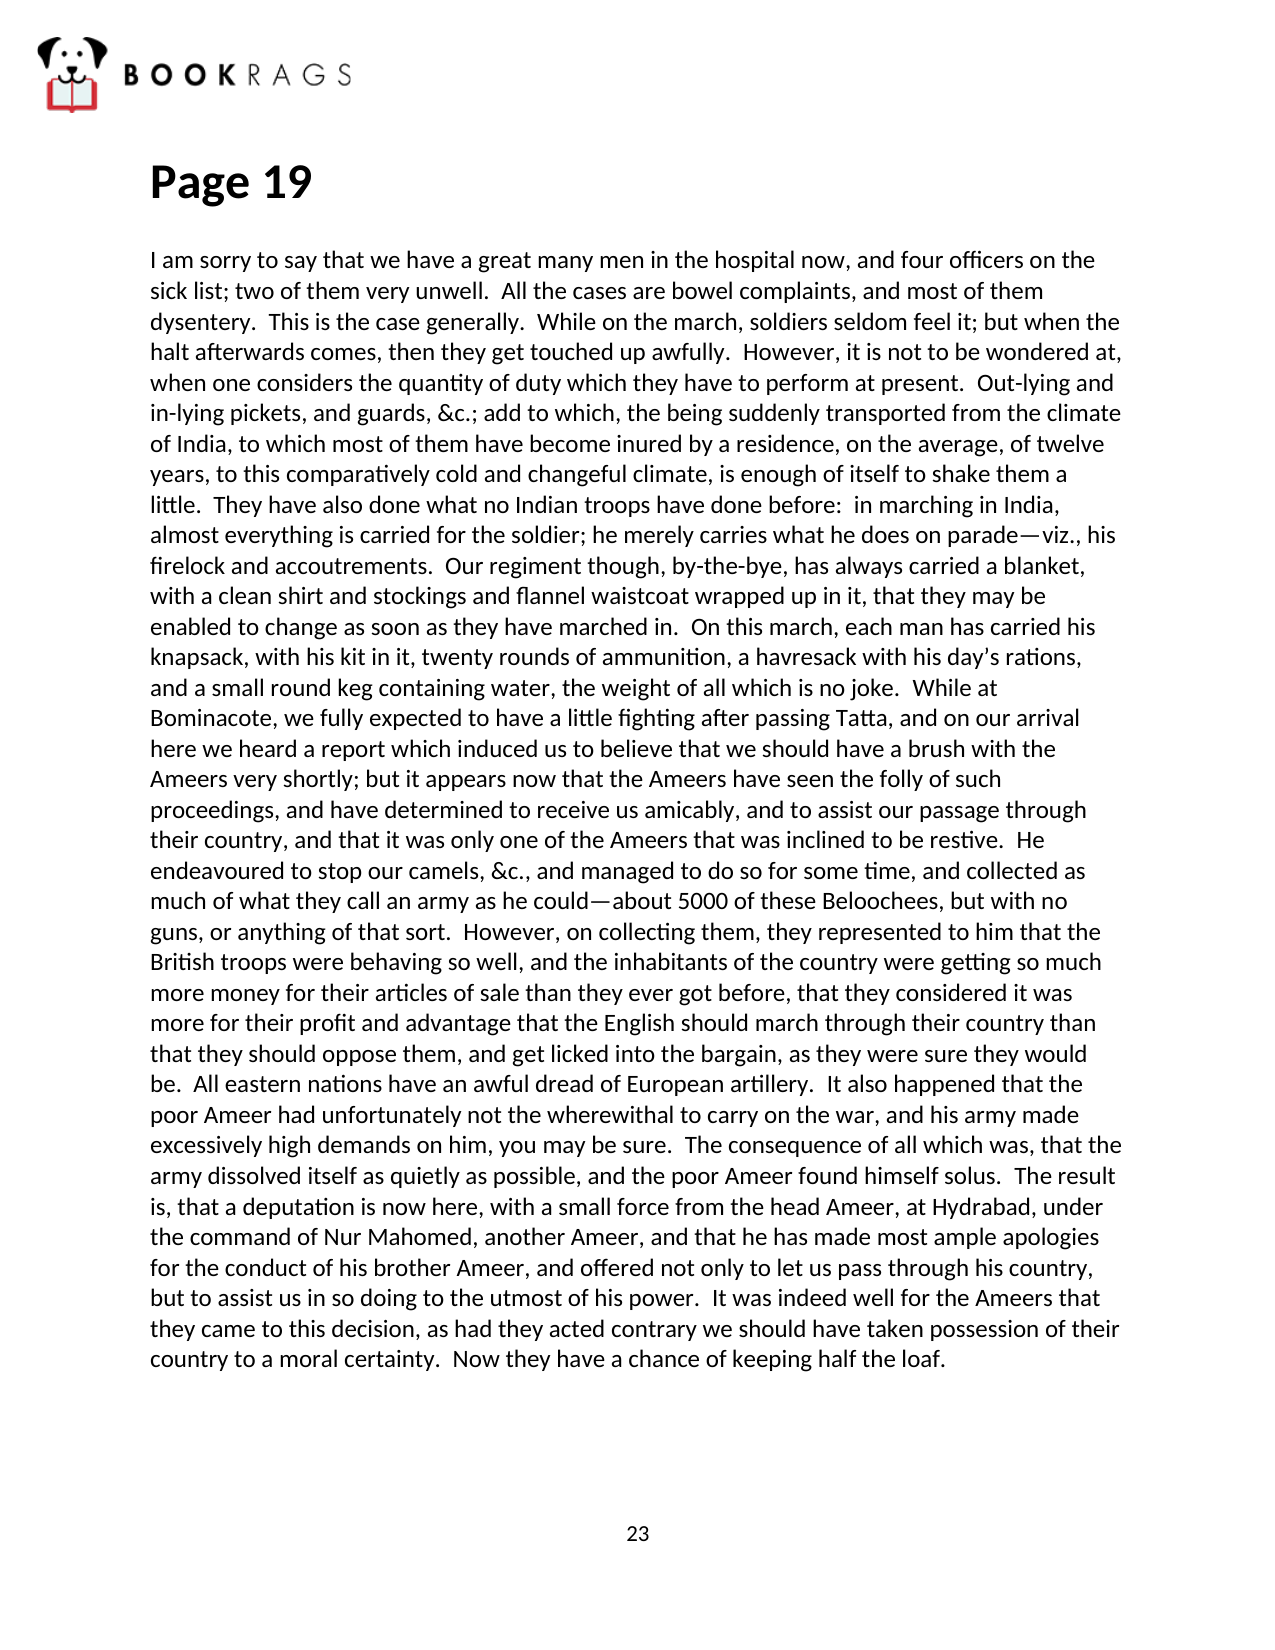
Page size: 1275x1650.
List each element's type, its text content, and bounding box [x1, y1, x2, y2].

text I am sorry to say that we have a great many men in the hospital now, and four officers on the sick list; two of them very unwell. All the cases are bowel complaints, and most of them dysentery. This is the case generally. While on the march, soldiers seldom feel it; but when the halt afterwards comes, then they get touched up awfully. However, it is not to be wondered at, when one considers the quantity of duty which they have to perform at present. Out-lying and in-lying pickets, and guards, &c.; add to which, the being suddenly transported from the climate of India, to which most of them have become inured by a residence, on the average, of twelve years, to this comparatively cold and changeful climate, is enough of itself to shake them a little. They have also done what no Indian troops have done before: in marching in India, almost everything is carried for the soldier; he merely carries what he does on parade—­viz., his firelock and accoutrements. Our regiment though, by-the-bye, has always carried a blanket, with a clean shirt and stockings and flannel waistcoat wrapped up in it, that they may be enabled to change as soon as they have marched in. On this march, each man has carried his knapsack, with his kit in it, twenty rounds of ammunition, a havresack with his day’s rations, and a small round keg containing water, the weight of all which is no joke. While at Bominacote, we fully expected to have a little fighting after passing Tatta, and on our arrival here we heard a report which induced us to believe that we should have a brush with the Ameers very shortly; but it appears now that the Ameers have seen the folly of such proceedings, and have determined to receive us amicably, and to assist our passage through their country, and that it was only one of the Ameers that was inclined to be restive. He endeavoured to stop our camels, &c., and managed to do so for some time, and collected as much of what they call an army as he could—­about 5000 of these Beloochees, but with no guns, or anything of that sort. However, on collecting them, they represented to him that the British troops were behaving so well, and the inhabitants of the country were getting so much more money for their articles of sale than they ever got before, that they considered it was more for their profit and advantage that the English should march through their country than that they should oppose them, and get licked into the bargain, as they were sure they would be. All eastern nations have an awful dread of European artillery. It also happened that the poor Ameer had unfortunately not the wherewithal to carry on the war, and his army made excessively high demands on him, you may be sure. The consequence of all which was, that the army dissolved itself as quietly as possible, and the poor Ameer found himself solus. The result is, that a deputation is now here, with a small force from the head Ameer, at Hydrabad, under the command of Nur Mahomed, another Ameer, and that he has made most ample apologies for the conduct of his brother Ameer, and offered not only to let us pass through his country, but to assist us in so doing to the utmost of his power. It was indeed well for the Ameers that they came to this decision, as had they acted contrary we should have taken possession of their country to a moral certainty. Now they have a chance of keeping half the loaf. [150, 244, 1125, 1374]
text Page 19 [150, 150, 1125, 211]
picture [37, 37, 351, 113]
